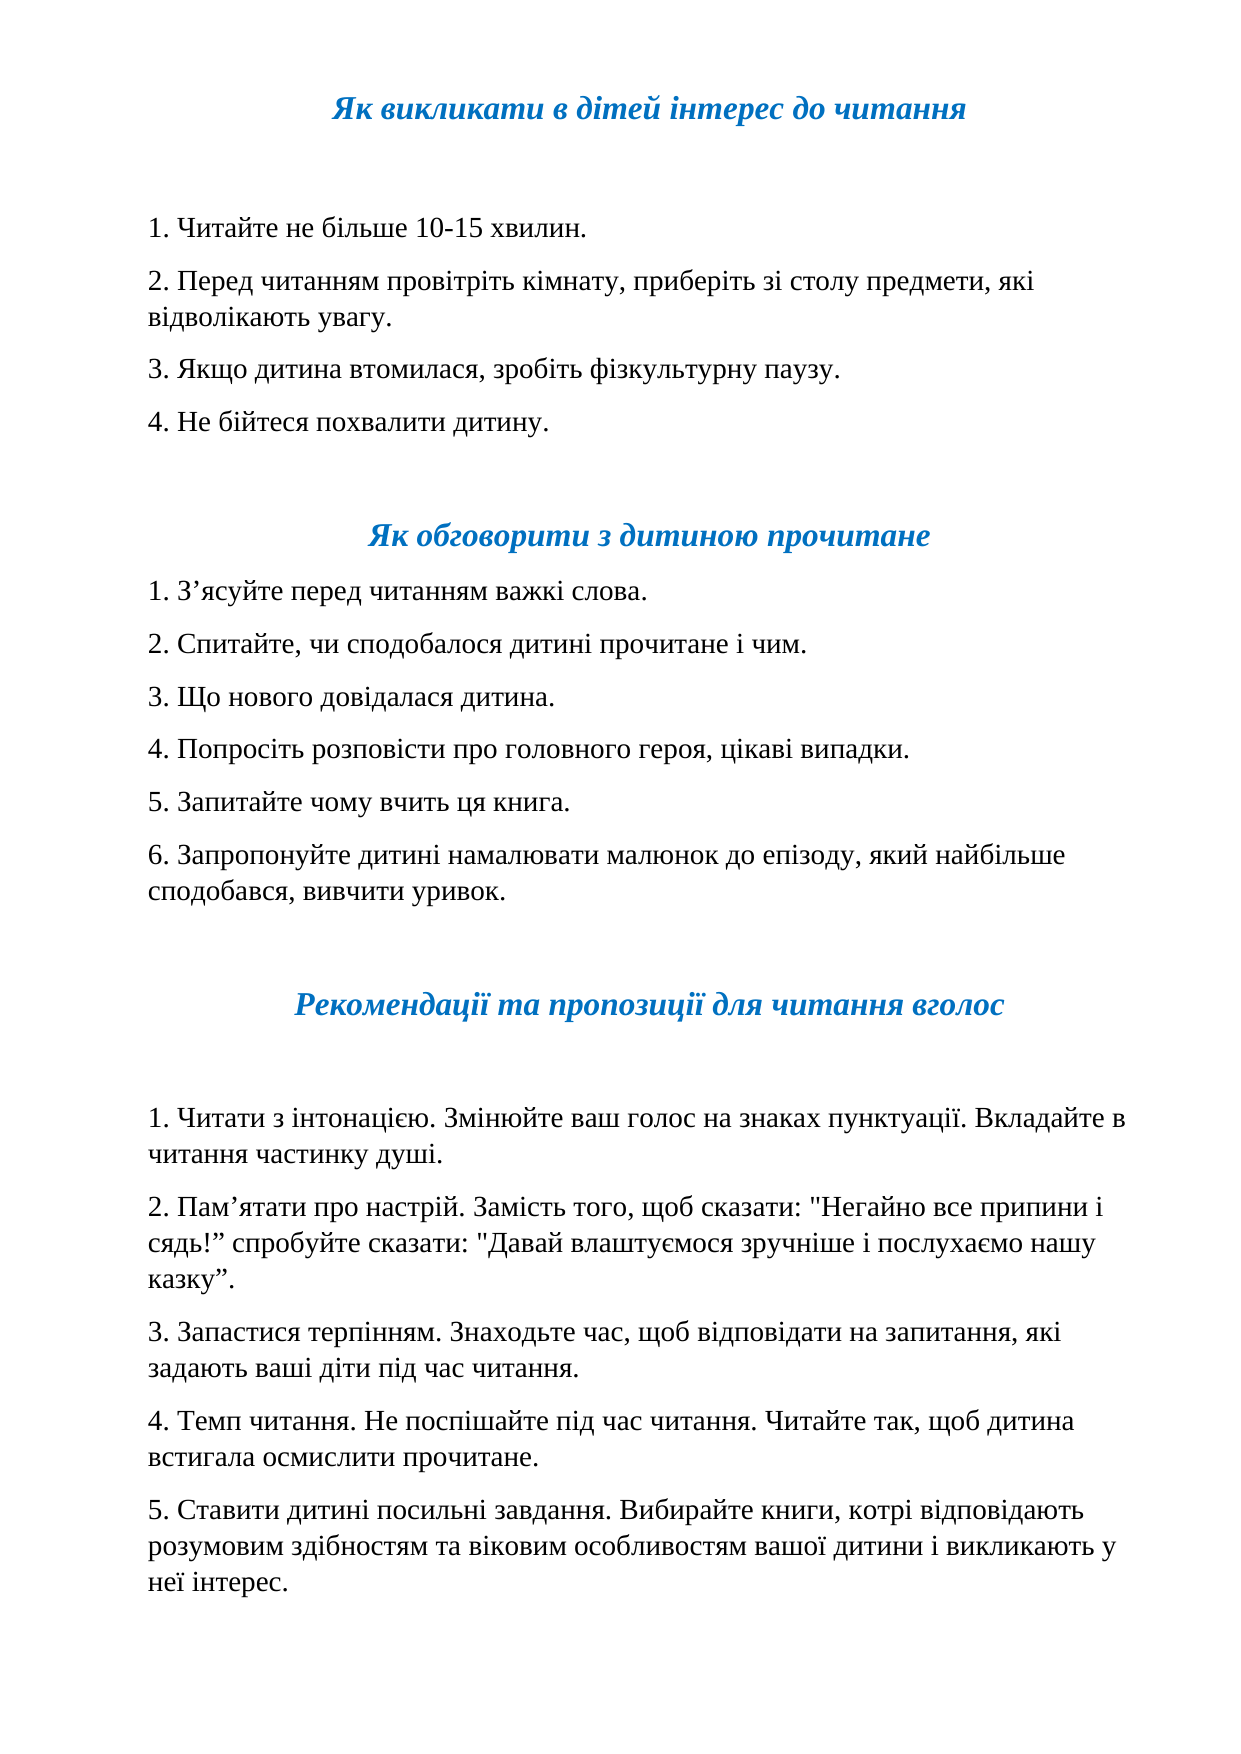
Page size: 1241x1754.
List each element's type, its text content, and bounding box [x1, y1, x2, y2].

text 2. Спитайте, чи сподобалося дитині прочитане і чим. [148, 626, 1152, 659]
text 1. Читати з інтонацією. Змінюйте ваш голос на знаках пунктуації. Вкладайте в читання частинку душі. [148, 1100, 1152, 1170]
text 1. З’ясуйте перед читанням важкі слова. [148, 573, 1152, 607]
text 4. Попросіть розповісти про головного героя, цікаві випадки. [148, 732, 1152, 765]
text Як викликати в дітей інтерес до читання [148, 88, 1152, 127]
text 3. Якщо дитина втомилася, зробіть фізкультурну паузу. [148, 352, 1152, 385]
text 2. Перед читанням провітріть кімнату, приберіть зі столу предмети, які відволікають увагу. [148, 263, 1152, 332]
text Рекомендації та пропозиції для читання вголос [148, 984, 1152, 1023]
text 4. Не бійтеся похвалити дитину. [148, 404, 1152, 438]
text 5. Запитайте чому вчить ця книга. [148, 784, 1152, 818]
text 3. Що нового довідалася дитина. [148, 679, 1152, 712]
text 5. Ставити дитині посильні завдання. Вибирайте книги, котрі відповідають розумовим здібностям та віковим особливостям вашої дитини і викликають у неї інтерес. [148, 1492, 1152, 1598]
text 3. Запастися терпінням. Знаходьте час, щоб відповідати на запитання, які задають ваші діти під час читання. [148, 1314, 1152, 1384]
text 1. Читайте не більше 10-15 хвилин. [148, 210, 1152, 243]
text 4. Темп читання. Не поспішайте під час читання. Читайте так, щоб дитина встигала осмислити прочитане. [148, 1403, 1152, 1473]
text 6. Запропонуйте дитині намалювати малюнок до епізоду, який найбільше сподобався, вивчити уривок. [148, 837, 1152, 907]
text Як обговорити з дитиною прочитане [148, 515, 1152, 553]
text 2. Пам’ятати про настрій. Замість того, щоб сказати: "Негайно все припини і сядь!” спробуйте сказати: "Давай влаштуємося зручніше і послухаємо нашу казку”. [148, 1189, 1152, 1295]
